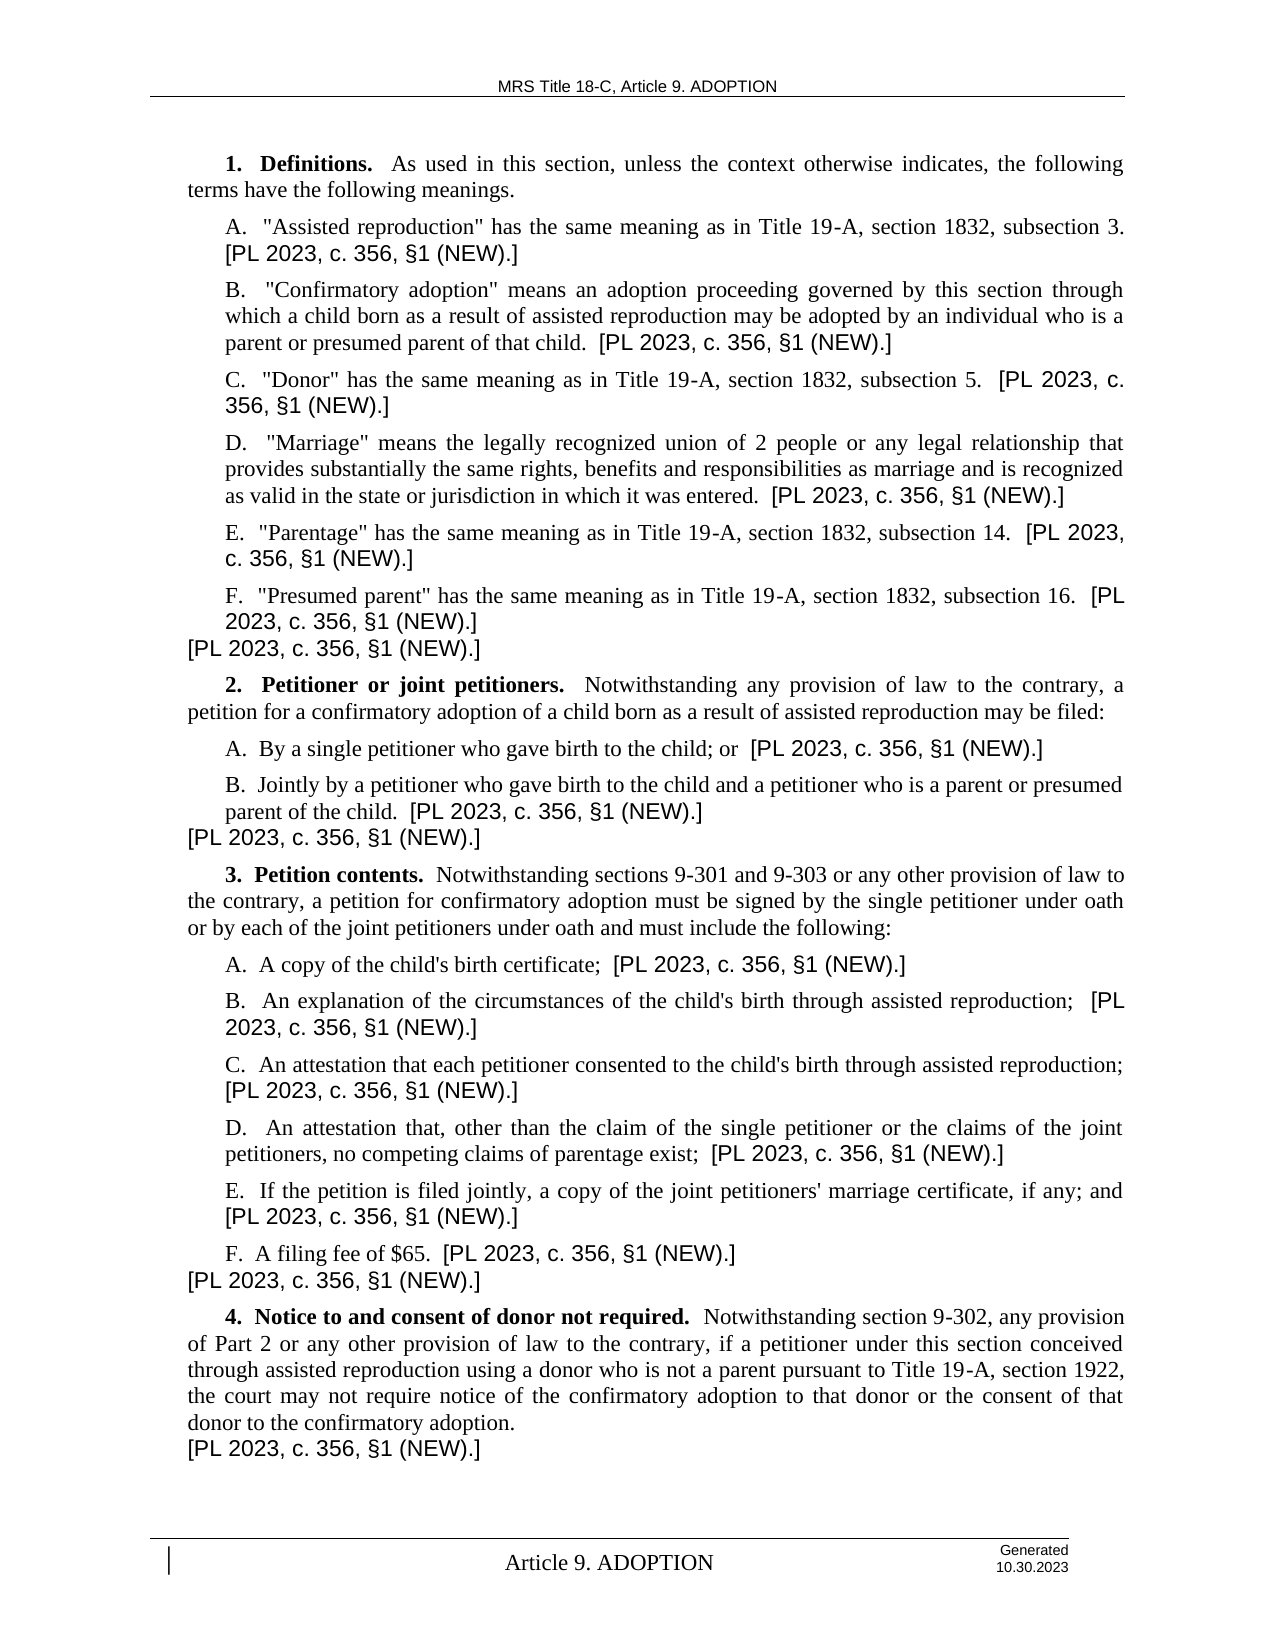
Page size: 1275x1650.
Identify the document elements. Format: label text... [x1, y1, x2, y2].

text C. An attestation that each petitioner consented to the child's birth through assisted reproduction; [PL 2023, c. 356, §1 (NEW).] [225, 1051, 1125, 1103]
text B. An explanation of the circumstances of the child's birth through assisted reproduction; [PL 2023, c. 356, §1 (NEW).] [225, 987, 1125, 1040]
text [PL 2023, c. 356, §1 (NEW).] [187, 1435, 1125, 1461]
text B. "Confirmatory adoption" means an adoption proceeding governed by this section through which a child born as a result of assisted reproduction may be adopted by an individual who is a parent or presumed parent of that child. [PL 2023, c. 356, §1 (NEW).] [225, 276, 1125, 355]
text [PL 2023, c. 356, §1 (NEW).] [187, 635, 1125, 661]
text D. An attestation that, other than the claim of the single petitioner or the claims of the joint petitioners, no competing claims of parentage exist; [PL 2023, c. 356, §1 (NEW).] [225, 1114, 1125, 1167]
text 4. Notice to and consent of donor not required. Notwithstanding section 9‑302, any provision of Part 2 or any other provision of law to the contrary, if a petitioner under this section conceived through assisted reproduction using a donor who is not a parent pursuant to Title 19‑A, section 1922, the court may not require notice of the confirmatory adoption to that donor or the consent of that donor to the confirmatory adoption. [187, 1303, 1125, 1435]
text D. "Marriage" means the legally recognized union of 2 people or any legal relationship that provides substantially the same rights, benefits and responsibilities as marriage and is recognized as valid in the state or jurisdiction in which it was entered. [PL 2023, c. 356, §1 (NEW).] [225, 429, 1125, 508]
text 1. Definitions. As used in this section, unless the context otherwise indicates, the following terms have the following meanings. [187, 150, 1125, 203]
text [PL 2023, c. 356, §1 (NEW).] [187, 824, 1125, 851]
text E. "Parentage" has the same meaning as in Title 19‑A, section 1832, subsection 14. [PL 2023, c. 356, §1 (NEW).] [225, 519, 1125, 571]
text C. "Donor" has the same meaning as in Title 19‑A, section 1832, subsection 5. [PL 2023, c. 356, §1 (NEW).] [225, 366, 1125, 419]
text F. A filing fee of $65. [PL 2023, c. 356, §1 (NEW).] [225, 1240, 1125, 1267]
text B. Jointly by a petitioner who gave birth to the child and a petitioner who is a parent or presumed parent of the child. [PL 2023, c. 356, §1 (NEW).] [225, 771, 1125, 824]
text [PL 2023, c. 356, §1 (NEW).] [187, 1267, 1125, 1293]
text A. "Assisted reproduction" has the same meaning as in Title 19‑A, section 1832, subsection 3. [PL 2023, c. 356, §1 (NEW).] [225, 213, 1125, 266]
text 2. Petitioner or joint petitioners. Notwithstanding any provision of law to the contrary, a petition for a confirmatory adoption of a child born as a result of assisted reproduction may be filed: [187, 671, 1125, 724]
text 3. Petition contents. Notwithstanding sections 9‑301 and 9‑303 or any other provision of law to the contrary, a petition for confirmatory adoption must be signed by the single petitioner under oath or by each of the joint petitioners under oath and must include the following: [187, 861, 1125, 940]
text A. By a single petitioner who gave birth to the child; or [PL 2023, c. 356, §1 (NEW).] [225, 734, 1125, 761]
text E. If the petition is filed jointly, a copy of the joint petitioners' marriage certificate, if any; and [PL 2023, c. 356, §1 (NEW).] [225, 1177, 1125, 1230]
text A. A copy of the child's birth certificate; [PL 2023, c. 356, §1 (NEW).] [225, 951, 1125, 977]
text F. "Presumed parent" has the same meaning as in Title 19‑A, section 1832, subsection 16. [PL 2023, c. 356, §1 (NEW).] [225, 582, 1125, 635]
